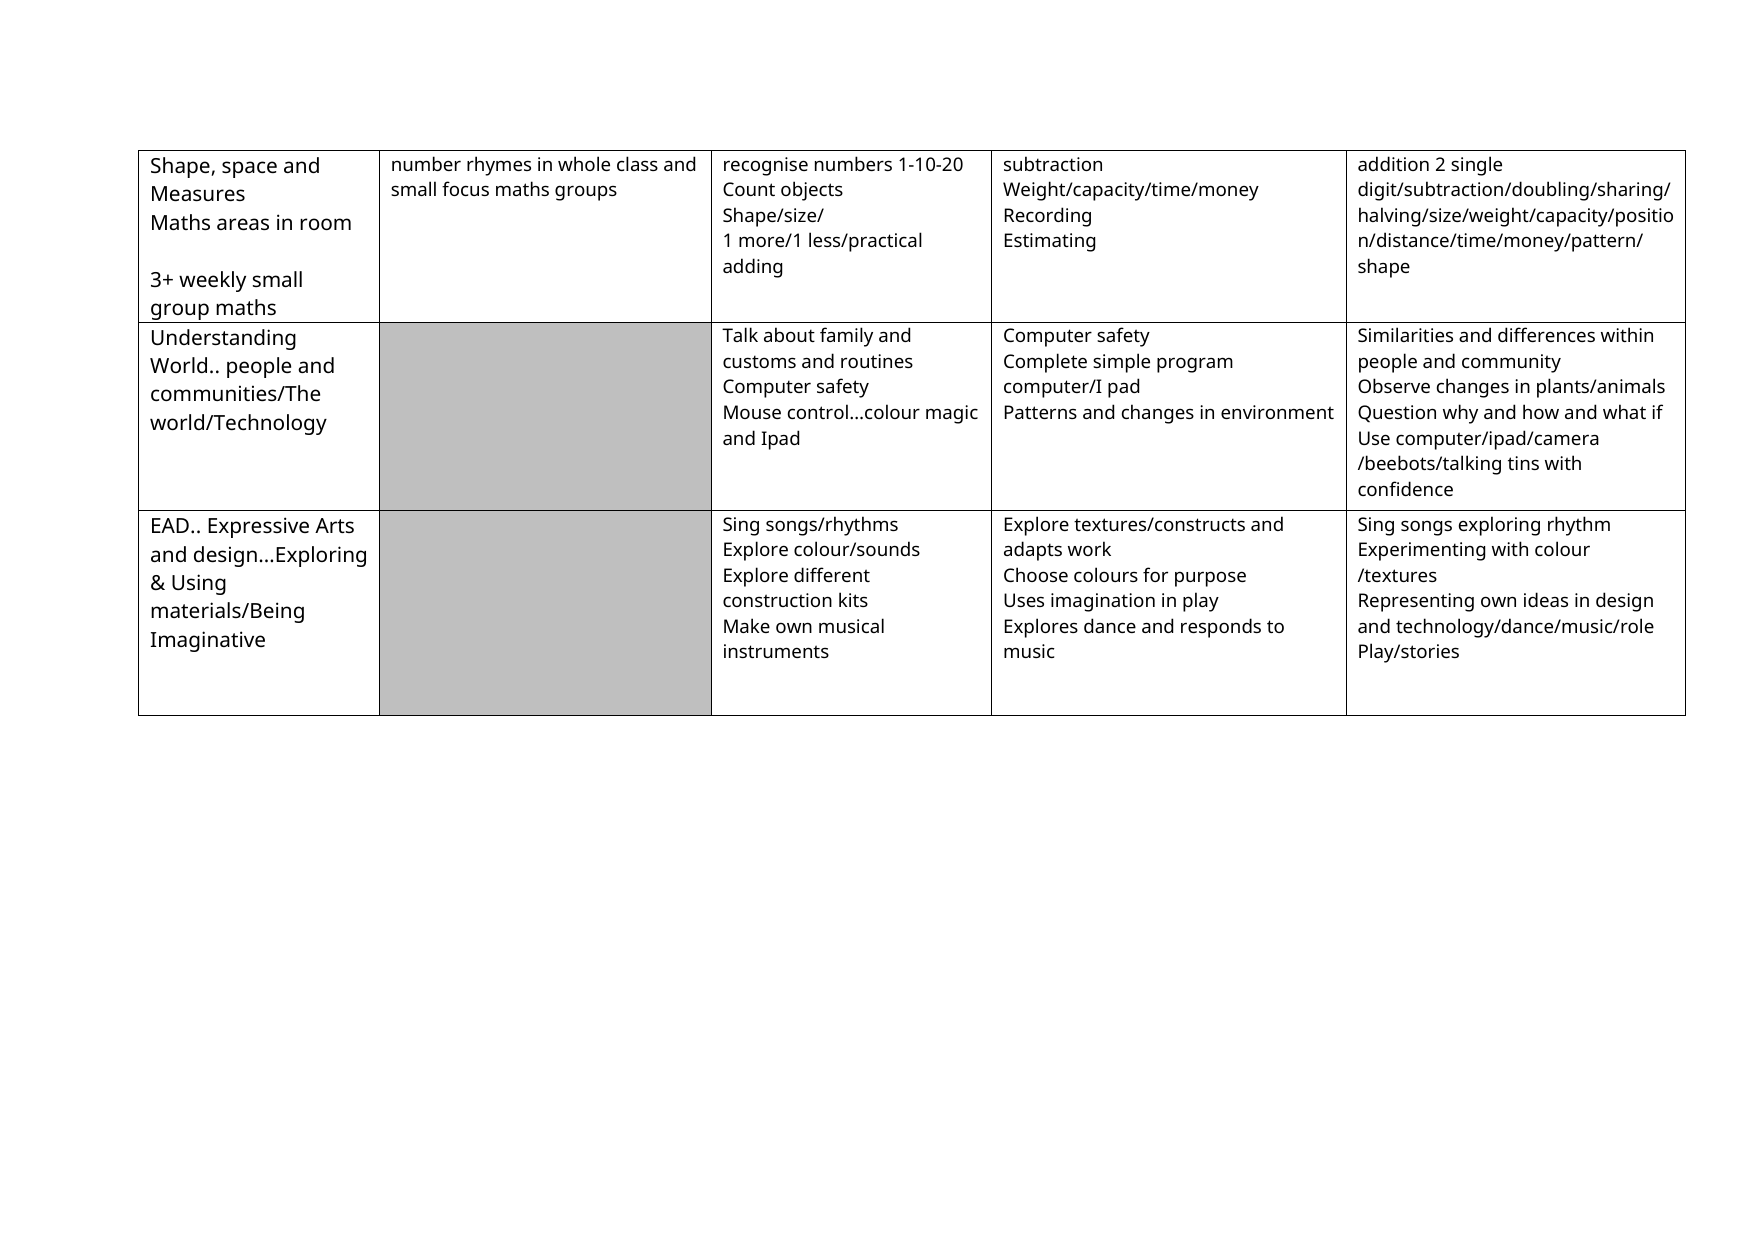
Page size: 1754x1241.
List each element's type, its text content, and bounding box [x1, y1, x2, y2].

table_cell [1347, 151, 1685, 322]
table_cell [380, 511, 711, 715]
table_cell EAD.. Expressive Arts and design…Exploring & Using materials/Being Imaginative [139, 511, 379, 715]
table_cell [380, 323, 711, 510]
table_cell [139, 151, 379, 322]
table_cell Sing songs exploring rhythm Experimenting with colour /textures Representing own ideas in design and technology/dance/music/role Play/stories [1347, 511, 1685, 715]
table_cell Sing songs/rhythms Explore colour/sounds Explore different construction kits Make own musical instruments [712, 511, 991, 715]
table_cell Similarities and differences within people and community Observe changes in plants/animals Question why and how and what if Use computer/ipad/camera /beebots/talking tins with confidence [1347, 323, 1685, 510]
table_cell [992, 151, 1346, 322]
table_cell Talk about family and customs and routines Computer safety Mouse control…colour magic and Ipad [712, 323, 991, 510]
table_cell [712, 151, 991, 322]
table_cell Explore textures/constructs and adapts work Choose colours for purpose Uses imagination in play Explores dance and responds to music [992, 511, 1346, 715]
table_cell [380, 151, 711, 322]
table_cell Understanding World.. people and communities/The world/Technology [139, 323, 379, 510]
table_cell Computer safety Complete simple program computer/I pad Patterns and changes in environment [992, 323, 1346, 510]
